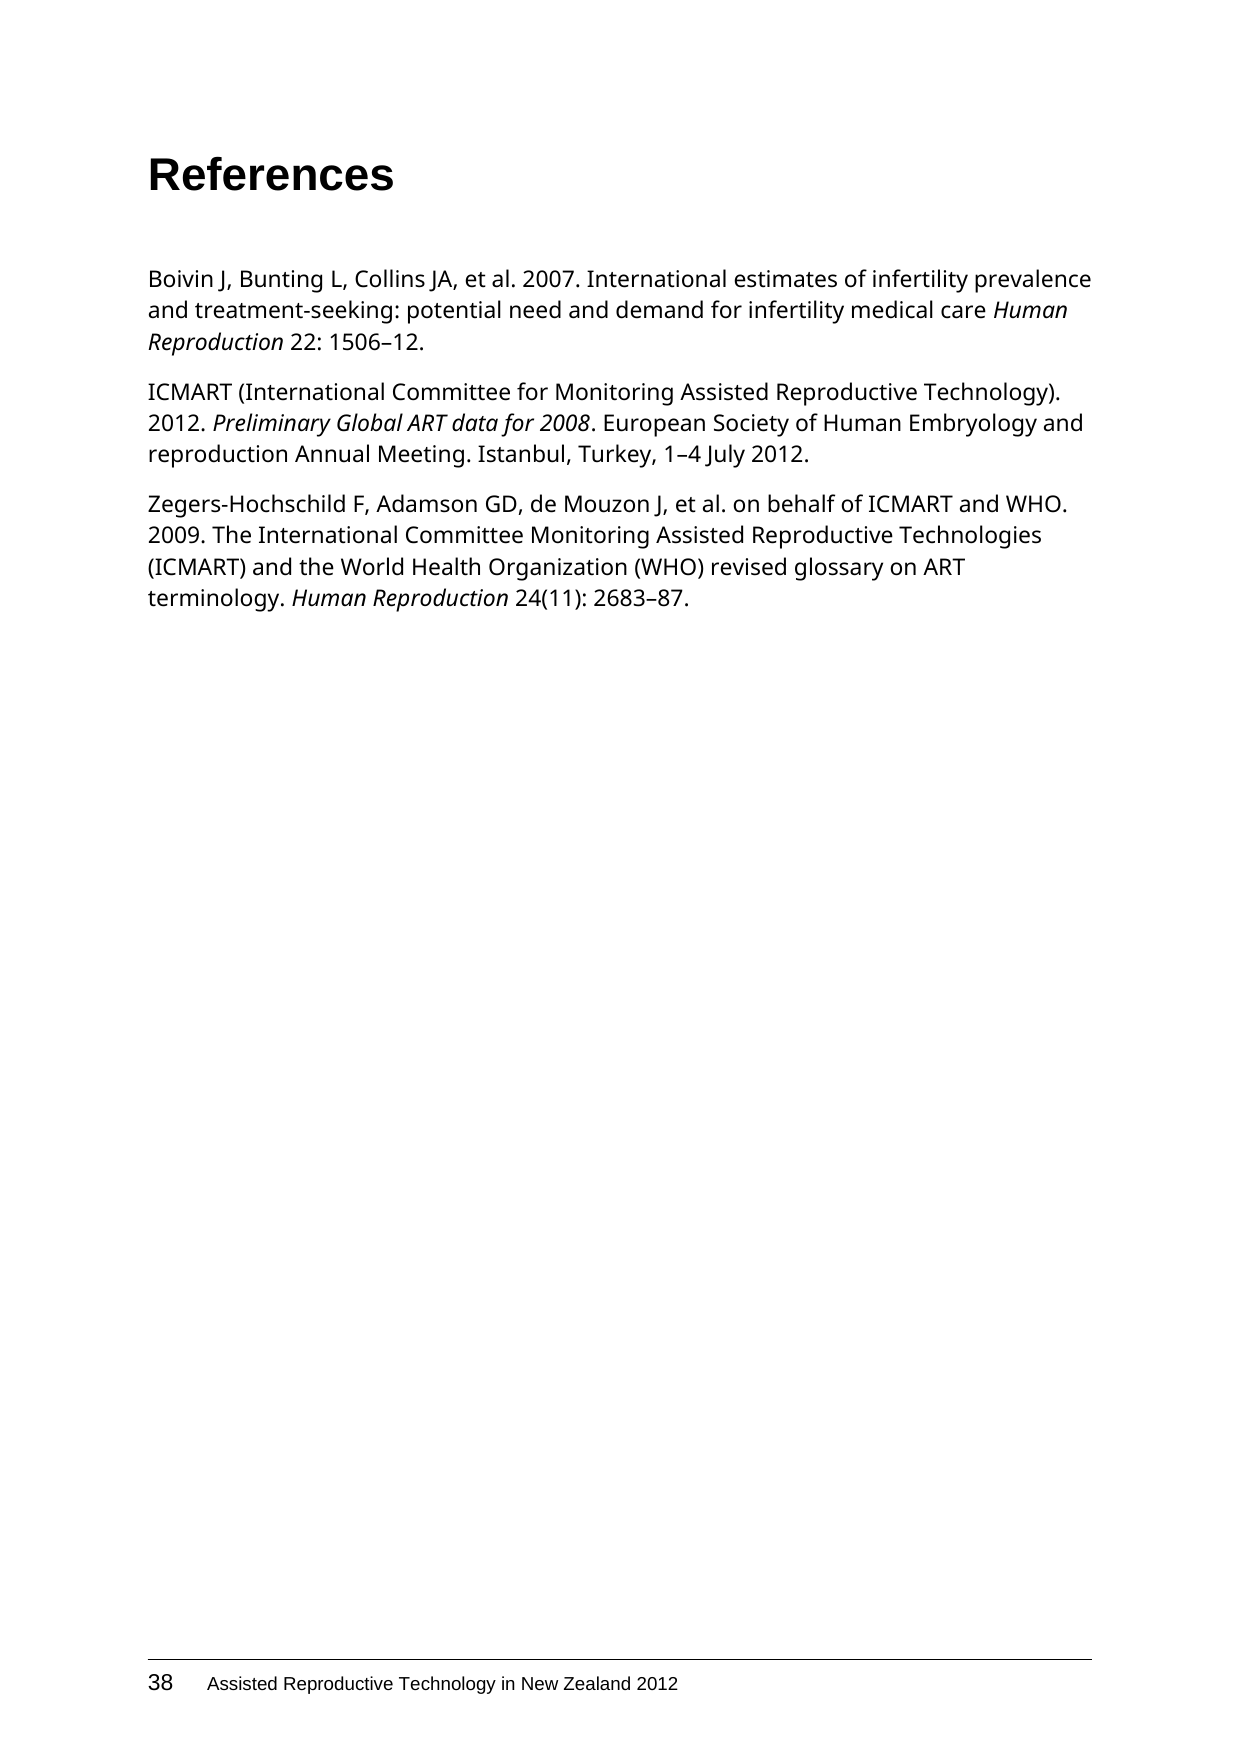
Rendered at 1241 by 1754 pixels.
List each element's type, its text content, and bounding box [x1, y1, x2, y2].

text Zegers-Hochschild F, Adamson GD, de Mouzon J, et al. on behalf of ICMART and WHO. 2009. The International Committee Monitoring Assisted Reproductive Technologies (ICMART) and the World Health Organization (WHO) revised glossary on ART terminology. Human Reproduction 24(11): 2683–87. [148, 488, 1092, 613]
text Boivin J, Bunting L, Collins JA, et al. 2007. International estimates of infertility prevalence and treatment-seeking: potential need and demand for infertility medical care Human Reproduction 22: 1506–12. [148, 263, 1092, 357]
subtitle References [148, 148, 1092, 200]
text ICMART (International Committee for Monitoring Assisted Reproductive Technology). 2012. Preliminary Global ART data for 2008. European Society of Human Embryology and reproduction Annual Meeting. Istanbul, Turkey, 1–4 July 2012. [148, 375, 1092, 469]
